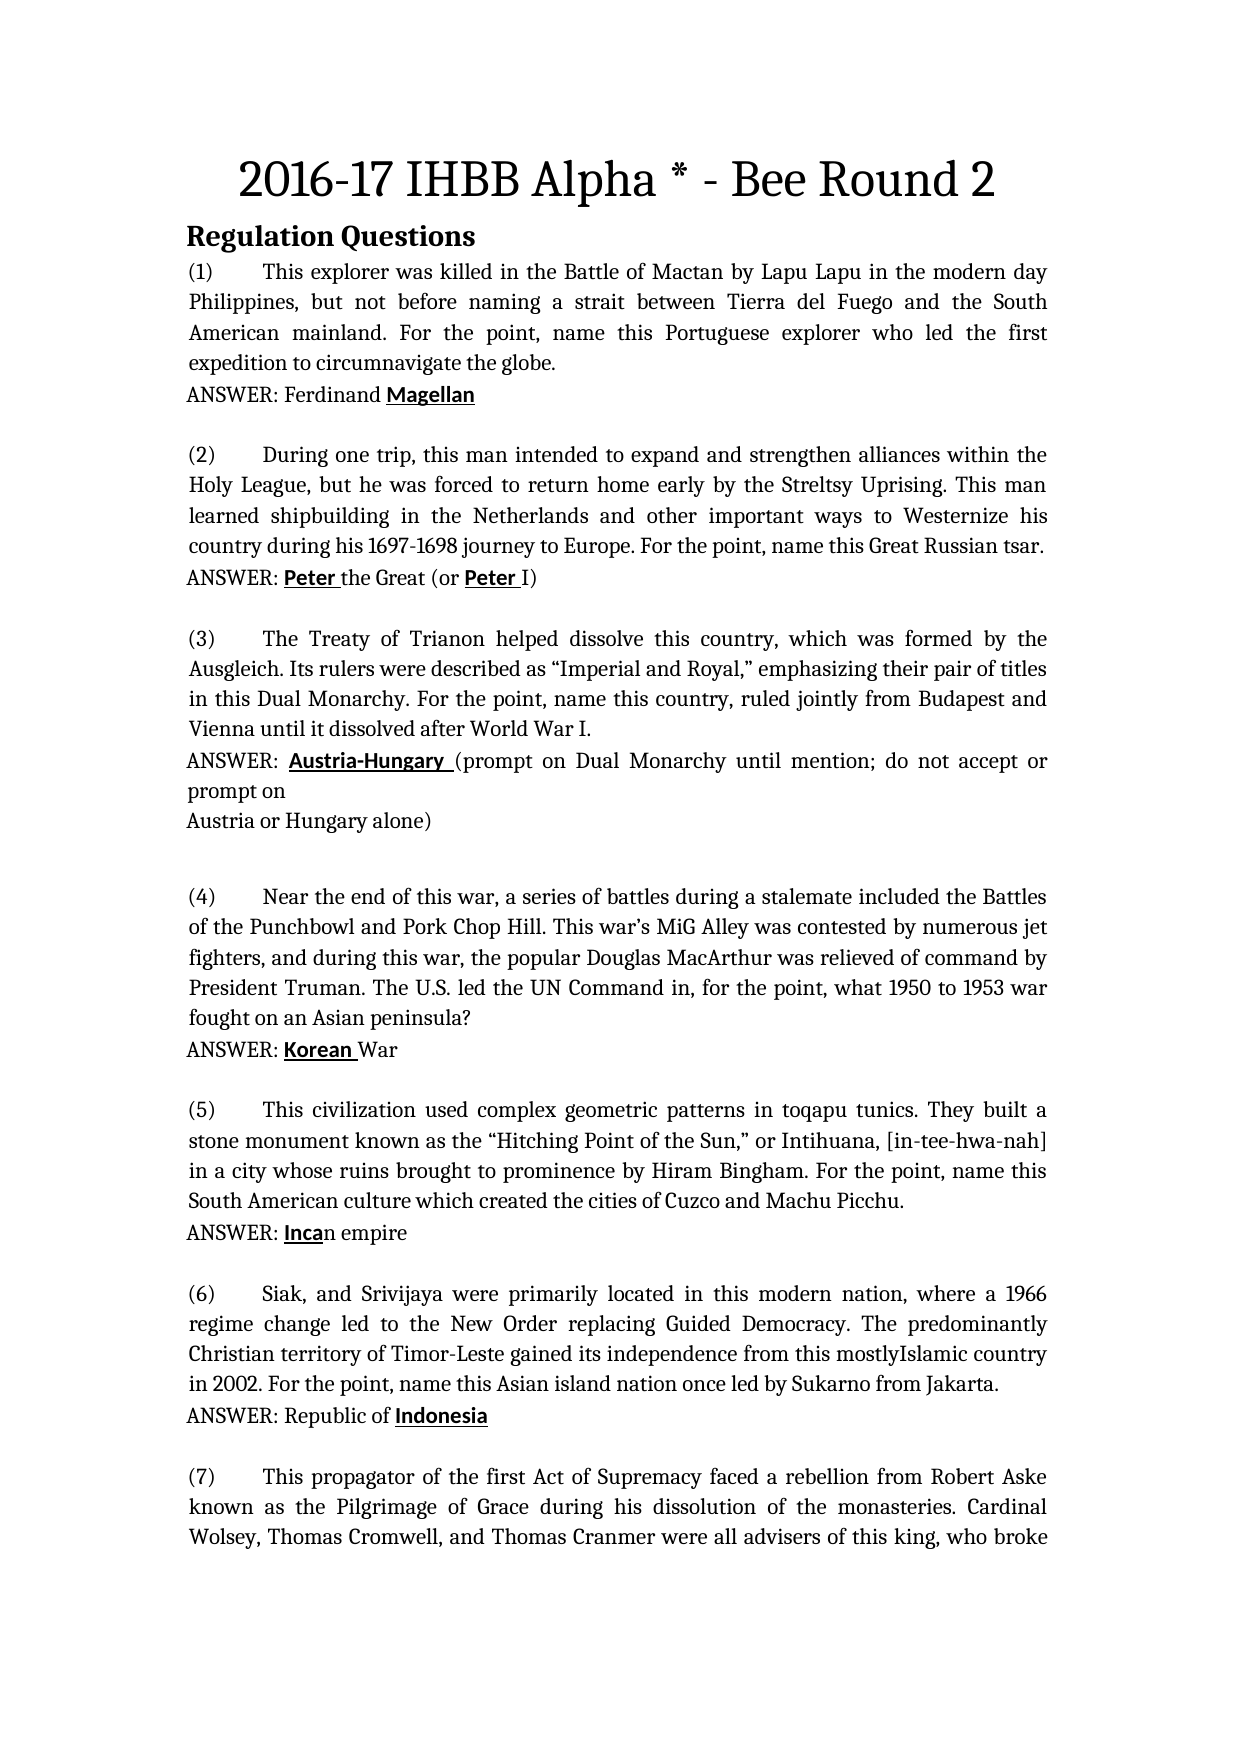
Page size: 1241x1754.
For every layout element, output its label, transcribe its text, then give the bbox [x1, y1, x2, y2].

text 2016-17 IHBB Alpha * - Bee Round 2 [187, 150, 1047, 210]
text ANSWER: Peter the Great (or Peter I) [186, 563, 1049, 591]
list This explorer was killed in the Battle of Mactan by Lapu Lapu in the modern day Philippines, but not before naming a strait between Tierra del Fuego and the South American mainland. For the point, name this Portuguese explorer who led the first expedition to circumnavigate the globe. [187, 259, 1049, 376]
text ANSWER: Austria-Hungary (prompt on Dual Monarchy until mention; do not accept or prompt on [186, 746, 1049, 804]
list Near the end of this war, a series of battles during a stalemate included the Battles of the Punchbowl and Pork Chop Hill. This war’s MiG Alley was contested by numerous jet fighters, and during this war, the popular Douglas MacArthur was relieved of command by President Truman. The U.S. led the UN Command in, for the point, what 1950 to 1953 war fought on an Asian peninsula? [187, 884, 1049, 1031]
text ANSWER: Incan empire [186, 1218, 1049, 1246]
text ANSWER: Korean War [186, 1035, 1049, 1063]
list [187, 1464, 1049, 1551]
list The Treaty of Trianon helped dissolve this country, which was formed by the Ausgleich. Its rulers were described as “Imperial and Royal,” emphasizing their pair of titles in this Dual Monarchy. For the point, name this country, ruled jointly from Budapest and Vienna until it dissolved after World War I. [187, 625, 1049, 742]
list During one trip, this man intended to expand and strengthen alliances within the Holy League, but he was forced to return home early by the Streltsy Uprising. This man learned shipbuilding in the Netherlands and other important ways to Westernize his country during his 1697-1698 journey to Europe. For the point, name this Great Russian tsar. [187, 442, 1049, 559]
subtitle Regulation Questions [186, 219, 1047, 254]
text ANSWER: Ferdinand Magellan [186, 380, 1049, 408]
text ANSWER: Republic of Indonesia [186, 1401, 1049, 1429]
text Austria or Hungary alone) [186, 808, 1049, 834]
list Siak, and Srivijaya were primarily located in this modern nation, where a 1966 regime change led to the New Order replacing Guided Democracy. The predominantly Christian territory of Timor-Leste gained its independence from this mostlyIslamic country in 2002. For the point, name this Asian island nation once led by Sukarno from Jakarta. [187, 1281, 1049, 1397]
list This civilization used complex geometric patterns in toqapu tunics. They built a stone monument known as the “Hitching Point of the Sun,” or Intihuana, [in-tee-hwa-nah] in a city whose ruins brought to prominence by Hiram Bingham. For the point, name this South American culture which created the cities of Cuzco and Machu Picchu. [187, 1097, 1049, 1214]
